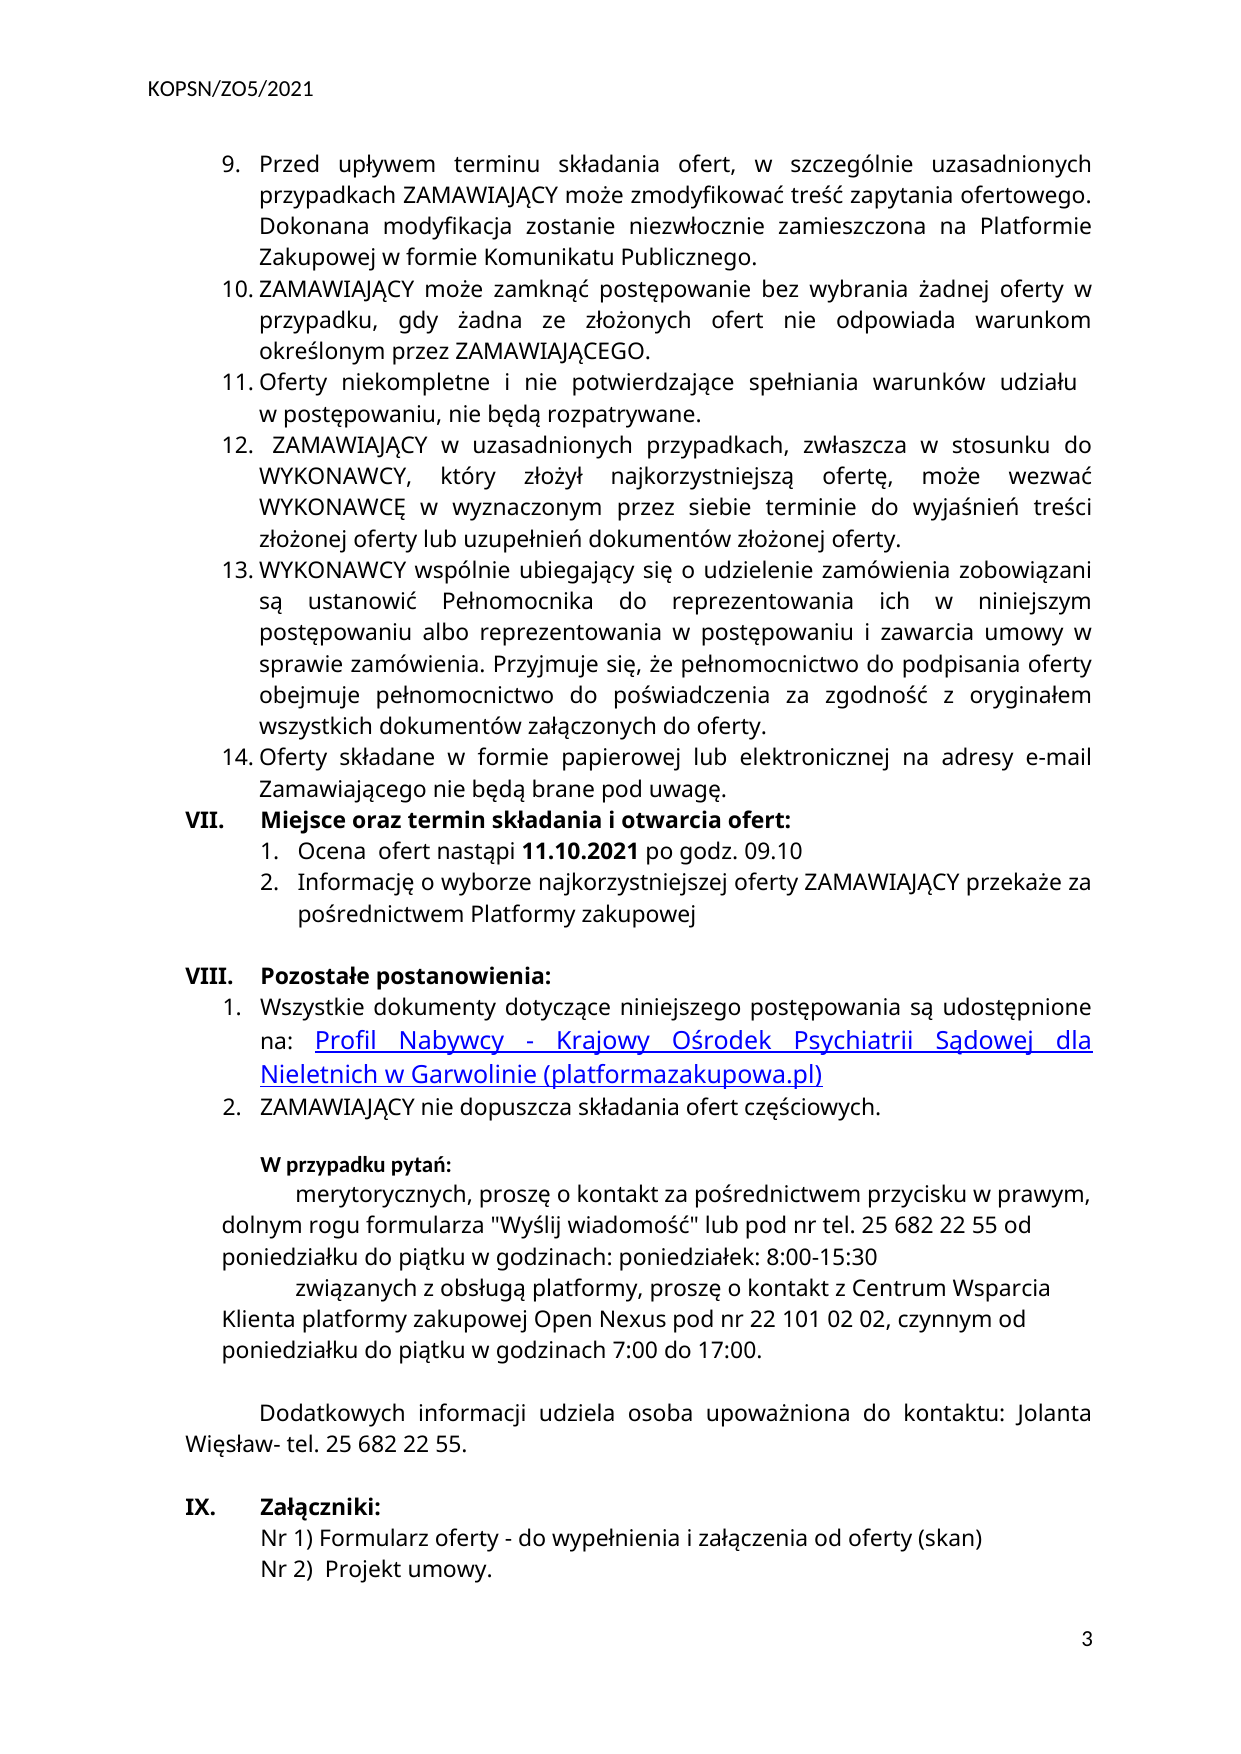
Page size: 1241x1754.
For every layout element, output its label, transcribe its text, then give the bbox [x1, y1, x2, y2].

list Oferty niekompletne i nie potwierdzające spełniania warunków udziału w postępowaniu, nie będą rozpatrywane. [221, 366, 1093, 429]
list ZAMAWIAJĄCY w uzasadnionych przypadkach, zwłaszcza w stosunku do WYKONAWCY, który złożył najkorzystniejszą ofertę, może wezwać WYKONAWCĘ w wyznaczonym przez siebie terminie do wyjaśnień treści złożonej oferty lub uzupełnień dokumentów złożonej oferty. [221, 429, 1093, 554]
list Wszystkie dokumenty dotyczące niniejszego postępowania są udostępnione na: Profil Nabywcy - Krajowy Ośrodek Psychiatrii Sądowej dla Nieletnich w Garwolinie (platformazakupowa.pl) [222, 991, 1093, 1091]
text związanych z obsługą platformy, proszę o kontakt z Centrum Wsparcia Klienta platformy zakupowej Open Nexus pod nr 22 101 02 02, czynnym od poniedziałku do piątku w godzinach 7:00 do 17:00. [221, 1272, 1093, 1366]
list ZAMAWIAJĄCY może zamknąć postępowanie bez wybrania żadnej oferty w przypadku, gdy żadna ze złożonych ofert nie odpowiada warunkom określonym przez ZAMAWIAJĄCEGO. [221, 273, 1093, 366]
list Pozostałe postanowienia: [185, 960, 1093, 991]
list Miejsce oraz termin składania i otwarcia ofert: [185, 804, 1093, 835]
list W przypadku pytań: [260, 1150, 1093, 1178]
text Nr 2) Projekt umowy. [260, 1553, 1093, 1584]
list WYKONAWCY wspólnie ubiegający się o udzielenie zamówienia zobowiązani są ustanowić Pełnomocnika do reprezentowania ich w niniejszym postępowaniu albo reprezentowania w postępowaniu i zawarcia umowy w sprawie zamówienia. Przyjmuje się, że pełnomocnictwo do podpisania oferty obejmuje pełnomocnictwo do poświadczenia za zgodność z oryginałem wszystkich dokumentów załączonych do oferty. [221, 554, 1093, 741]
text Nr 1) Formularz oferty - do wypełnienia i załączenia od oferty (skan) [260, 1522, 1093, 1553]
text merytorycznych, proszę o kontakt za pośrednictwem przycisku w prawym, dolnym rogu formularza "Wyślij wiadomość" lub pod nr tel. 25 682 22 55 od poniedziałku do piątku w godzinach: poniedziałek: 8:00-15:30 [221, 1178, 1093, 1272]
list Informację o wyborze najkorzystniejszej oferty ZAMAWIAJĄCY przekaże za pośrednictwem Platformy zakupowej [260, 866, 1093, 929]
list Oferty składane w formie papierowej lub elektronicznej na adresy e-mail Zamawiającego nie będą brane pod uwagę. [221, 741, 1093, 804]
list ZAMAWIAJĄCY nie dopuszcza składania ofert częściowych. [222, 1091, 1093, 1122]
list Ocena ofert nastąpi 11.10.2021 po godz. 09.10 [260, 835, 1093, 866]
list Przed upływem terminu składania ofert, w szczególnie uzasadnionych przypadkach ZAMAWIAJĄCY może zmodyfikować treść zapytania ofertowego. Dokonana modyfikacja zostanie niezwłocznie zamieszczona na Platformie Zakupowej w formie Komunikatu Publicznego. [221, 148, 1093, 273]
text Dodatkowych informacji udziela osoba upoważniona do kontaktu: Jolanta Więsław- tel. 25 682 22 55. [185, 1397, 1093, 1459]
list Załączniki: [185, 1491, 1093, 1522]
